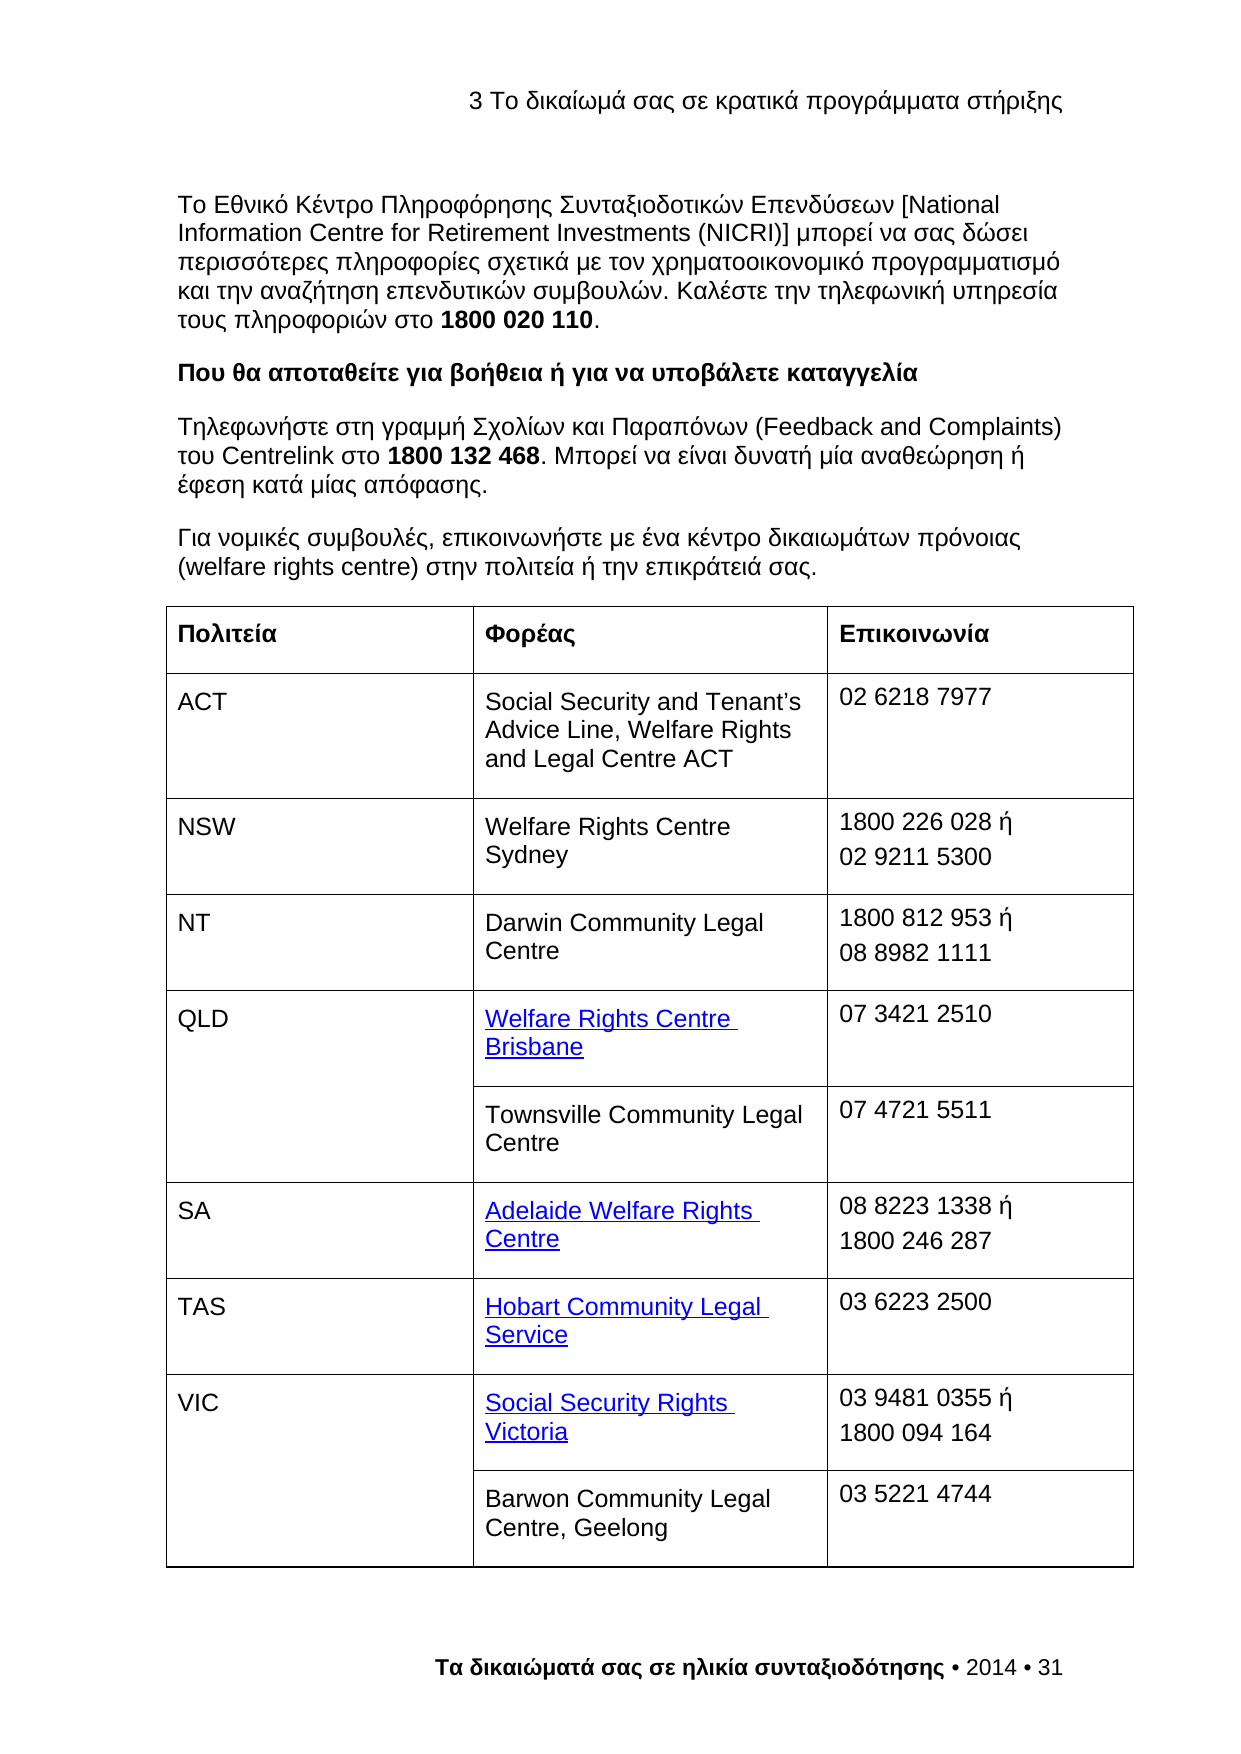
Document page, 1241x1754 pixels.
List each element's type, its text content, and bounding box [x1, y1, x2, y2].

table_cell Social Security and Tenant’s Advice Line, Welfare Rights and Legal Centre ACT [474, 674, 827, 798]
table_cell 02 6218 7977 [828, 674, 1133, 798]
table_cell Welfare Rights Centre Brisbane [474, 991, 827, 1086]
table_cell QLD [167, 991, 473, 1182]
text Τηλεφωνήστε στη γραμμή Σχολίων και Παραπόνων (Feedback and Complaints) του Centrelink στο 1800 132 468. Μπορεί να είναι δυνατή μία αναθεώρηση ή έφεση κατά μίας απόφασης. [177, 412, 1063, 498]
table_cell Welfare Rights Centre Sydney [474, 799, 827, 894]
table_cell Darwin Community Legal Centre [474, 895, 827, 990]
table_cell 03 5221 4744 [828, 1471, 1133, 1566]
table_cell 07 4721 5511 [828, 1087, 1133, 1182]
table_cell 03 9481 0355 ή 1800 094 164 [828, 1375, 1133, 1470]
table_cell 1800 812 953 ή 08 8982 1111 [828, 895, 1133, 990]
table_cell 03 6223 2500 [828, 1279, 1133, 1374]
table_cell Adelaide Welfare Rights Centre [474, 1183, 827, 1278]
table_cell Townsville Community Legal Centre [474, 1087, 827, 1182]
text Που θα αποταθείτε για βοήθεια ή για να υποβάλετε καταγγελία [177, 358, 1063, 387]
table_cell 1800 226 028 ή 02 9211 5300 [828, 799, 1133, 894]
table_cell 08 8223 1338 ή 1800 246 287 [828, 1183, 1133, 1278]
table_cell TAS [167, 1279, 473, 1374]
table_cell NSW [167, 799, 473, 894]
text Το Εθνικό Κέντρο Πληροφόρησης Συνταξιοδοτικών Επενδύσεων [National Information Centre for Retirement Investments (NICRI)] μπορεί να σας δώσει περισσότερες πληροφορίες σχετικά με τον χρηματοοικονομικό προγραμματισμό και την αναζήτηση επενδυτικών συμβουλών. Καλέστε την τηλεφωνική υπηρεσία τους πληροφοριών στο 1800 020 110. [177, 190, 1063, 333]
table_cell Hobart Community Legal Service [474, 1279, 827, 1374]
table_header Επικοινωνία [828, 607, 1133, 673]
table_cell SA [167, 1183, 473, 1278]
text Για νομικές συμβουλές, επικοινωνήστε με ένα κέντρο δικαιωμάτων πρόνοιας (welfare rights centre) στην πολιτεία ή την επικράτειά σας. [177, 523, 1063, 581]
table_header Φορέας [474, 607, 827, 673]
table_cell ACT [167, 674, 473, 798]
table_header Πολιτεία [167, 607, 473, 673]
table_cell VIC [167, 1375, 473, 1566]
table_cell Social Security Rights Victoria [474, 1375, 827, 1470]
table_cell Barwon Community Legal Centre, Geelong [474, 1471, 827, 1566]
table_cell 07 3421 2510 [828, 991, 1133, 1086]
table_cell NT [167, 895, 473, 990]
